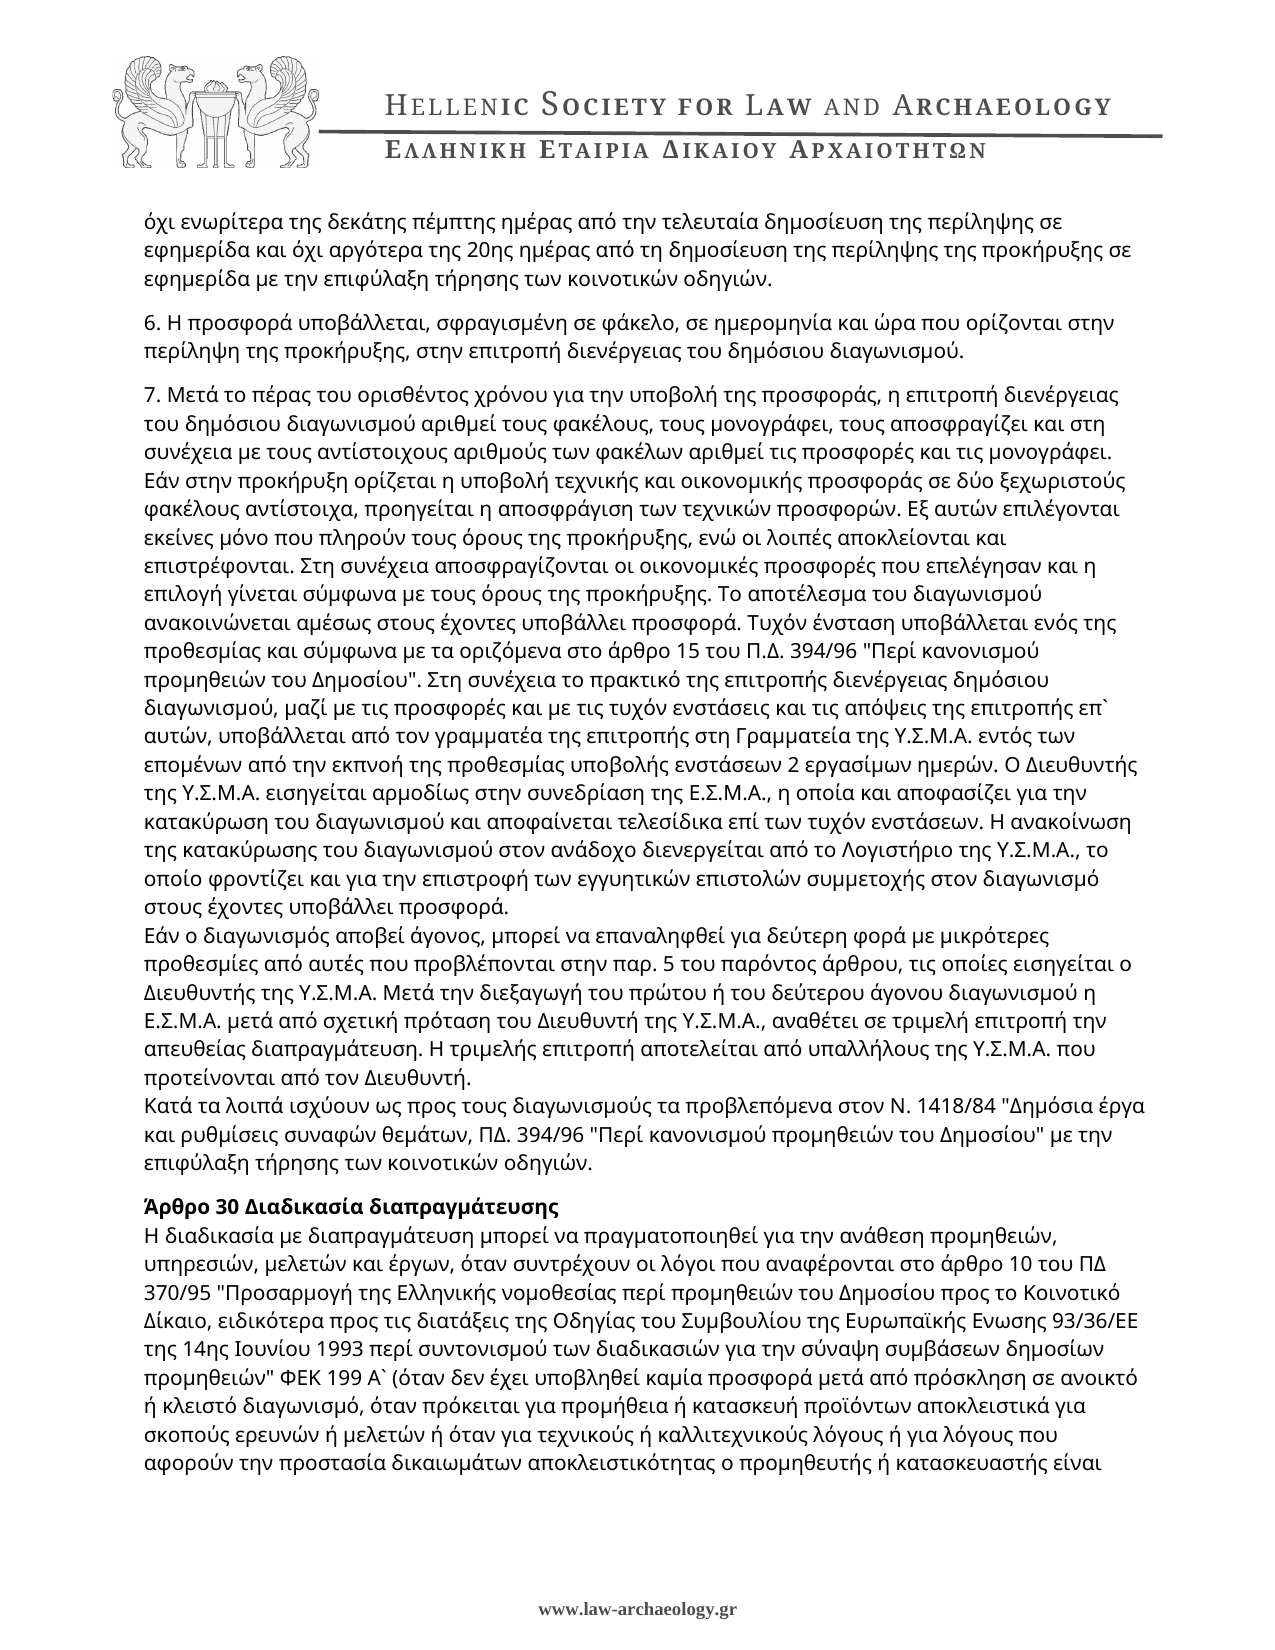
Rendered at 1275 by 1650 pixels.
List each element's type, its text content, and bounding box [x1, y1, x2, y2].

text 7. Μετά το πέρας του ορισθέντος χρόνου για την υποβολή της προσφοράς, η επιτροπή διενέργειας του δημόσιου διαγωνισμού αριθμεί τους φακέλους, τους μονογράφει, τους αποσφραγίζει και στη συνέχεια με τους αντίστοιχους αριθμούς των φακέλων αριθμεί τις προσφορές και τις μονογράφει. Εάν στην προκήρυξη ορίζεται η υποβολή τεχνικής και οικονομικής προσφοράς σε δύο ξεχωριστούς φακέλους αντίστοιχα, προηγείται η αποσφράγιση των τεχνικών προσφορών. Εξ αυτών επιλέγονται εκείνες μόνο που πληρούν τους όρους της προκήρυξης, ενώ οι λοιπές αποκλείονται και επιστρέφονται. Στη συνέχεια αποσφραγίζονται οι οικονομικές προσφορές που επελέγησαν και η επιλογή γίνεται σύμφωνα με τους όρους της προκήρυξης. Το αποτέλεσμα του διαγωνισμού ανακοινώνεται αμέσως στους έχοντες υποβάλλει προσφορά. Τυχόν ένσταση υποβάλλεται ενός της προθεσμίας και σύμφωνα με τα οριζόμενα στο άρθρο 15 του Π.Δ. 394/96 "Περί κανονισμού προμηθειών του Δημοσίου". Στη συνέχεια το πρακτικό της επιτροπής διενέργειας δημόσιου διαγωνισμού, μαζί με τις προσφορές και με τις τυχόν ενστάσεις και τις απόψεις της επιτροπής επ` αυτών, υποβάλλεται από τον γραμματέα της επιτροπής στη Γραμματεία της Υ.Σ.Μ.Α. εντός των επομένων από την εκπνοή της προθεσμίας υποβολής ενστάσεων 2 εργασίμων ημερών. Ο Διευθυντής της Υ.Σ.Μ.Α. εισηγείται αρμοδίως στην συνεδρίαση της Ε.Σ.Μ.Α., η οποία και αποφασίζει για την κατακύρωση του διαγωνισμού και αποφαίνεται τελεσίδικα επί των τυχόν ενστάσεων. Η ανακοίνωση της κατακύρωσης του διαγωνισμού στον ανάδοχο διενεργείται από το Λογιστήριο της Υ.Σ.Μ.Α., το οποίο φροντίζει και για την επιστροφή των εγγυητικών επιστολών συμμετοχής στον διαγωνισμό στους έχοντες υποβάλλει προσφορά. Εάν ο διαγωνισμός αποβεί άγονος, μπορεί να επαναληφθεί για δεύτερη φορά με μικρότερες προθεσμίες από αυτές που προβλέπονται στην παρ. 5 του παρόντος άρθρου, τις οποίες εισηγείται ο Διευθυντής της Υ.Σ.Μ.Α. Μετά την διεξαγωγή του πρώτου ή του δεύτερου άγονου διαγωνισμού η Ε.Σ.Μ.Α. μετά από σχετική πρόταση του Διευθυντή της Υ.Σ.Μ.Α., αναθέτει σε τριμελή επιτροπή την απευθείας διαπραγμάτευση. Η τριμελής επιτροπή αποτελείται από υπαλλήλους της Υ.Σ.Μ.Α. που προτείνονται από τον Διευθυντή. Κατά τα λοιπά ισχύουν ως προς τους διαγωνισμούς τα προβλεπόμενα στον Ν. 1418/84 "Δημόσια έργα και ρυθμίσεις συναφών θεμάτων, ΠΔ. 394/96 "Περί κανονισμού προμηθειών του Δημοσίου" με την επιφύλαξη τήρησης των κοινοτικών οδηγιών. [144, 380, 1147, 1177]
picture [112, 56, 319, 168]
text 6. Η προσφορά υποβάλλεται, σφραγισμένη σε φάκελο, σε ημερομηνία και ώρα που ορίζονται στην περίληψη της προκήρυξης, στην επιτροπή διενέργειας του δημόσιου διαγωνισμού. [144, 308, 1147, 365]
